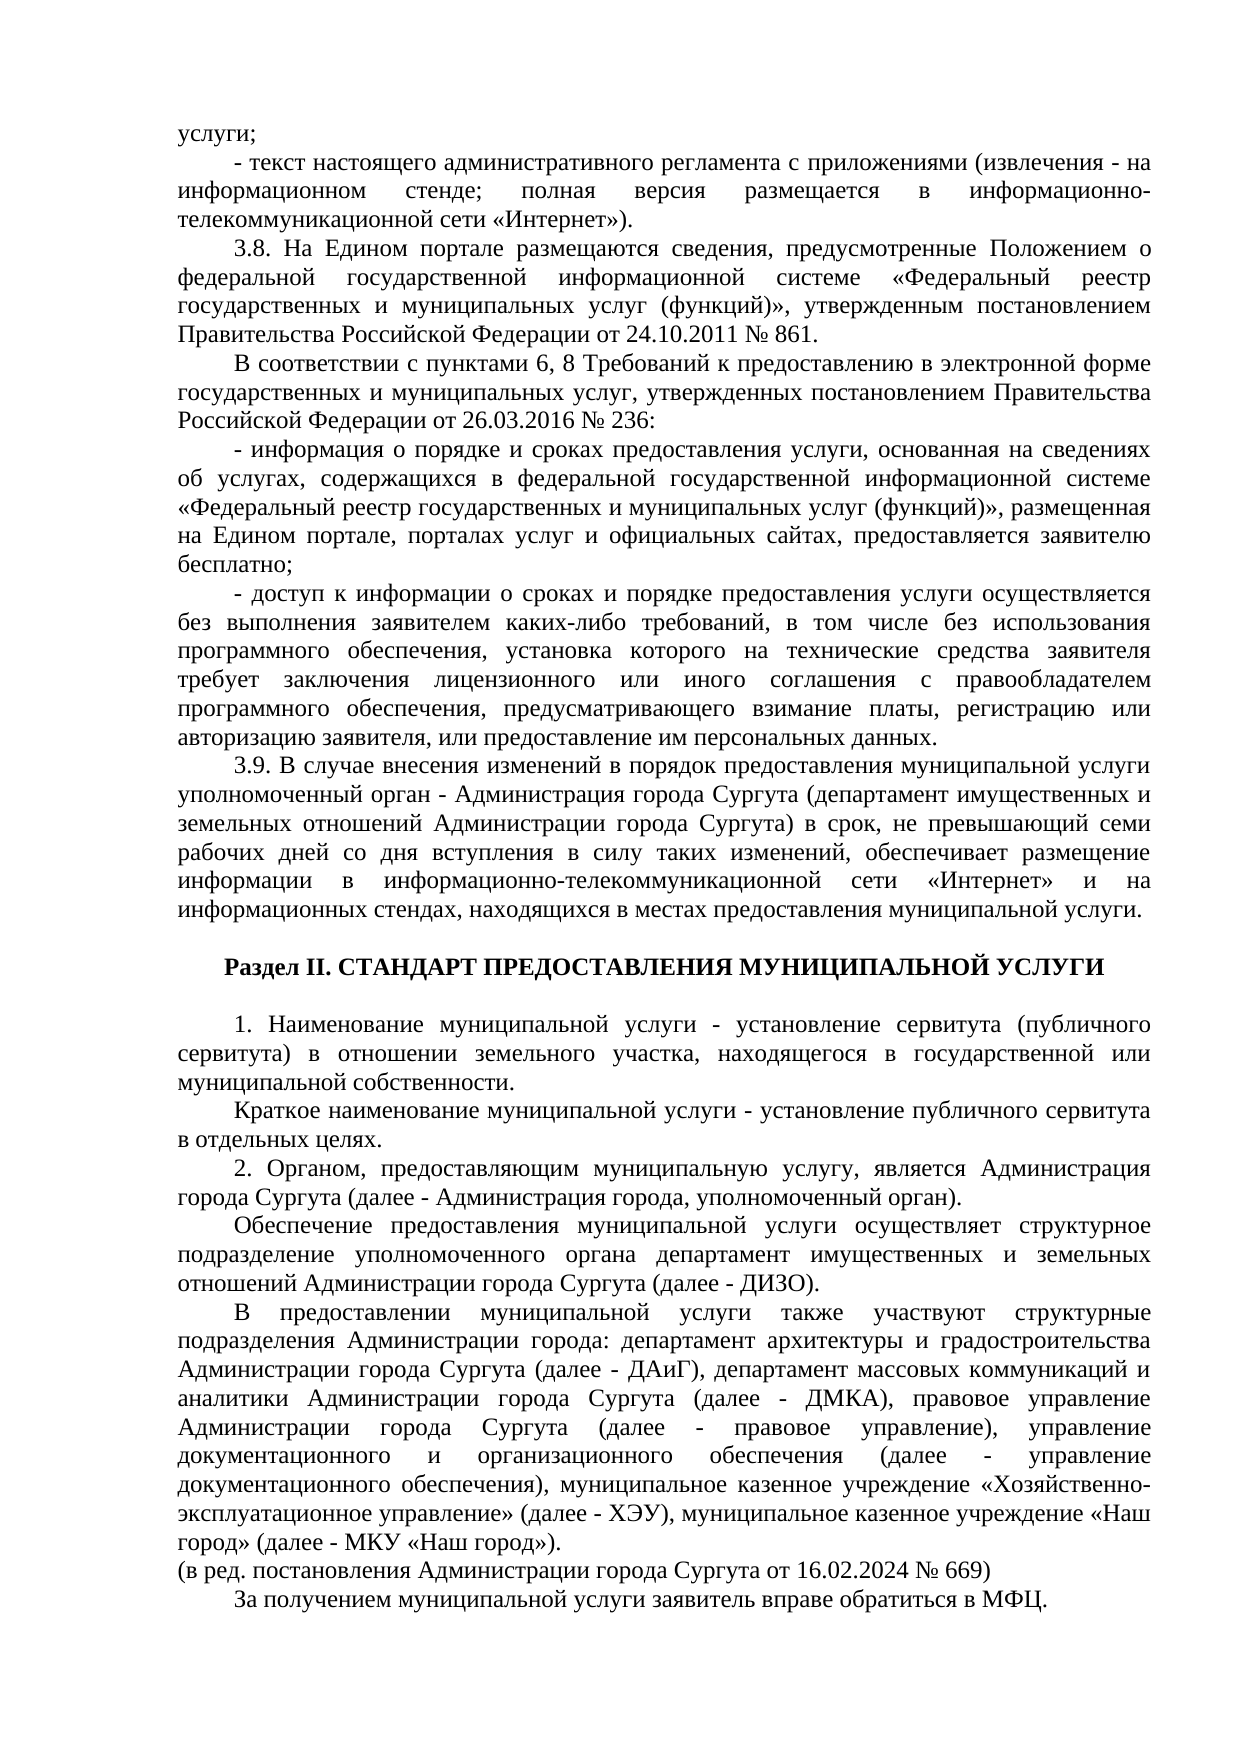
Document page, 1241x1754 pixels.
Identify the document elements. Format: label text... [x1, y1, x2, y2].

text В предоставлении муниципальной услуги также участвуют структурные подразделения Администрации города: департамент архитектуры и градостроительства Администрации города Сургута (далее - ДАиГ), департамент массовых коммуникаций и аналитики Администрации города Сургута (далее - ДМКА), правовое управление Администрации города Сургута (далее - правовое управление), управление документационного и организационного обеспечения (далее - управление документационного обеспечения), муниципальное казенное учреждение «Хозяйственно-эксплуатационное управление» (далее - ХЭУ), муниципальное казенное учреждение «Наш город» (далее - МКУ «Наш город»). [177, 1297, 1152, 1556]
text 3.9. В случае внесения изменений в порядок предоставления муниципальной услуги уполномоченный орган - Администрация города Сургута (департамент имущественных и земельных отношений Администрации города Сургута) в срок, не превышающий семи рабочих дней со дня вступления в силу таких изменений, обеспечивает размещение информации в информационно-телекоммуникационной сети «Интернет» и на информационных стендах, находящихся в местах предоставления муниципальной услуги. [177, 751, 1152, 923]
text За получением муниципальной услуги заявитель вправе обратиться в МФЦ. [177, 1584, 1152, 1613]
text Обеспечение предоставления муниципальной услуги осуществляет структурное подразделение уполномоченного органа департамент имущественных и земельных отношений Администрации города Сургута (далее - ДИЗО). [177, 1211, 1152, 1297]
text 3.8. На Едином портале размещаются сведения, предусмотренные Положением о федеральной государственной информационной системе «Федеральный реестр государственных и муниципальных услуг (функций)», утвержденным постановлением Правительства Российской Федерации от 24.10.2011 № 861. [177, 233, 1152, 348]
text (в ред. постановления Администрации города Сургута от 16.02.2024 № 669) [177, 1556, 1152, 1584]
text 2. Органом, предоставляющим муниципальную услугу, является Администрация города Сургута (далее - Администрация города, уполномоченный орган). [177, 1153, 1152, 1211]
text - информация о порядке и сроках предоставления услуги, основанная на сведениях об услугах, содержащихся в федеральной государственной информационной системе «Федеральный реестр государственных и муниципальных услуг (функций)», размещенная на Едином портале, порталах услуг и официальных сайтах, предоставляется заявителю бесплатно; [177, 434, 1152, 578]
title Раздел II. СТАНДАРТ ПРЕДОСТАВЛЕНИЯ МУНИЦИПАЛЬНОЙ УСЛУГИ [177, 952, 1152, 981]
text 1. Наименование муниципальной услуги - установление сервитута (публичного сервитута) в отношении земельного участка, находящегося в государственной или муниципальной собственности. [177, 1009, 1152, 1096]
text В соответствии с пунктами 6, 8 Требований к предоставлению в электронной форме государственных и муниципальных услуг, утвержденных постановлением Правительства Российской Федерации от 26.03.2016 № 236: [177, 348, 1152, 434]
text Краткое наименование муниципальной услуги - установление публичного сервитута в отдельных целях. [177, 1096, 1152, 1153]
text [177, 118, 1152, 147]
text - доступ к информации о сроках и порядке предоставления услуги осуществляется без выполнения заявителем каких-либо требований, в том числе без использования программного обеспечения, установка которого на технические средства заявителя требует заключения лицензионного или иного соглашения с правообладателем программного обеспечения, предусматривающего взимание платы, регистрацию или авторизацию заявителя, или предоставление им персональных данных. [177, 578, 1152, 751]
text - текст настоящего административного регламента с приложениями (извлечения - на информационном стенде; полная версия размещается в информационно-телекоммуникационной сети «Интернет»). [177, 147, 1152, 233]
